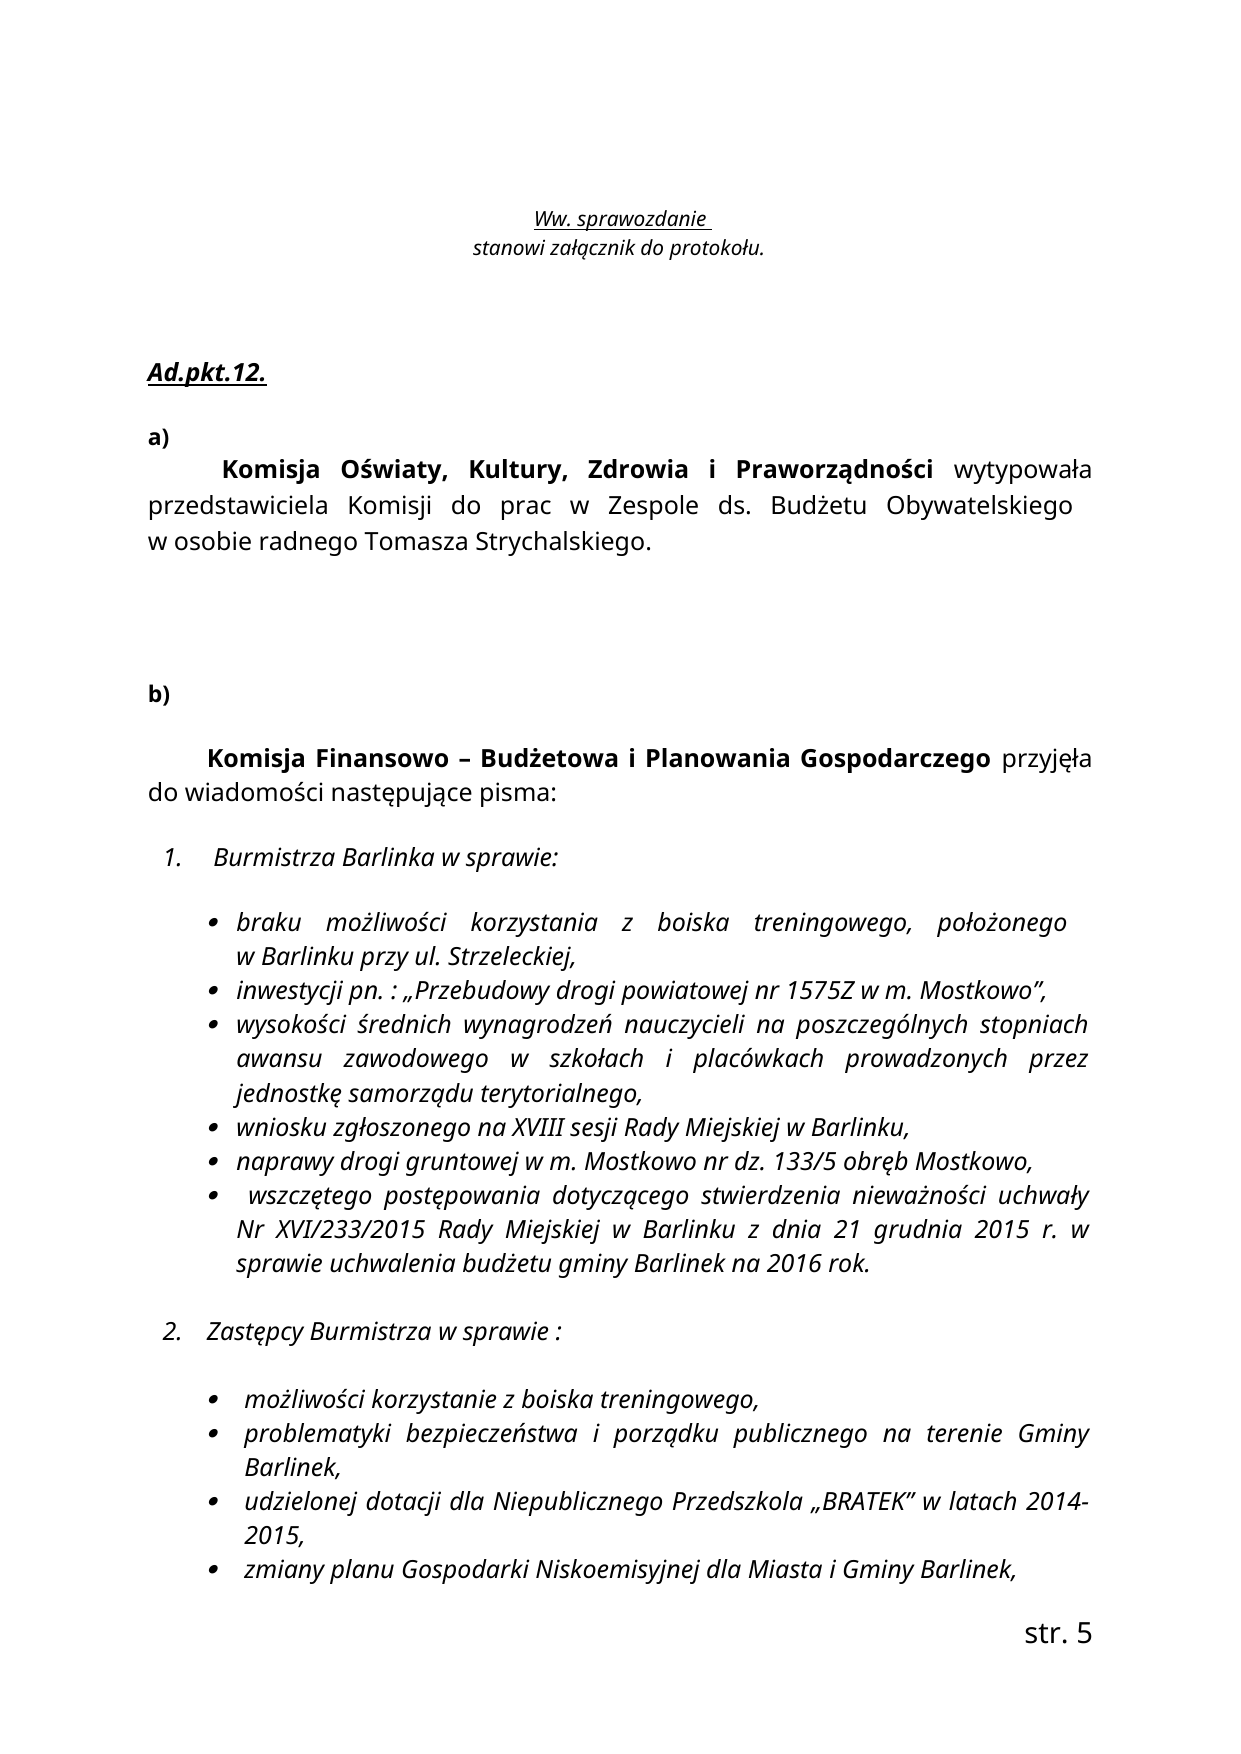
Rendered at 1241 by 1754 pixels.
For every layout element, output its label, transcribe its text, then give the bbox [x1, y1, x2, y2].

text stanowi załącznik do protokołu. [148, 233, 1093, 261]
list Zastępcy Burmistrza w sprawie : [162, 1314, 1093, 1348]
list braku możliwości korzystania z boiska treningowego, położonego w Barlinku przy ul. Strzeleckiej, [207, 905, 1093, 973]
list zmiany planu Gospodarki Niskoemisyjnej dla Miasta i Gminy Barlinek, [207, 1552, 1093, 1586]
text Komisja Oświaty, Kultury, Zdrowia i Praworządności wytypowała przedstawiciela Komisji do prac w Zespole ds. Budżetu Obywatelskiego w osobie radnego Tomasza Strychalskiego. [148, 452, 1093, 557]
list inwestycji pn. : „Przebudowy drogi powiatowej nr 1575Z w m. Mostkowo”, [207, 973, 1093, 1007]
list udzielonej dotacji dla Niepublicznego Przedszkola „BRATEK” w latach 2014-2015, [207, 1484, 1093, 1552]
list możliwości korzystanie z boiska treningowego, [207, 1382, 1093, 1416]
text Ww. sprawozdanie [148, 204, 1093, 233]
text a) [148, 420, 1093, 452]
list wysokości średnich wynagrodzeń nauczycieli na poszczególnych stopniach awansu zawodowego w szkołach i placówkach prowadzonych przez jednostkę samorządu terytorialnego, [207, 1007, 1093, 1109]
text Ad.pkt.12. [148, 355, 1093, 389]
list problematyki bezpieczeństwa i porządku publicznego na terenie Gminy Barlinek, [207, 1416, 1093, 1484]
text b) [148, 678, 1093, 709]
list Burmistrza Barlinka w sprawie: [162, 839, 1093, 874]
list wszczętego postępowania dotyczącego stwierdzenia nieważności uchwały Nr XVI/233/2015 Rady Miejskiej w Barlinku z dnia 21 grudnia 2015 r. w sprawie uchwalenia budżetu gminy Barlinek na 2016 rok. [207, 1177, 1093, 1279]
list wniosku zgłoszonego na XVIII sesji Rady Miejskiej w Barlinku, [207, 1109, 1093, 1143]
list naprawy drogi gruntowej w m. Mostkowo nr dz. 133/5 obręb Mostkowo, [207, 1143, 1093, 1177]
text Komisja Finansowo – Budżetowa i Planowania Gospodarczego przyjęła do wiadomości następujące pisma: [148, 740, 1093, 808]
